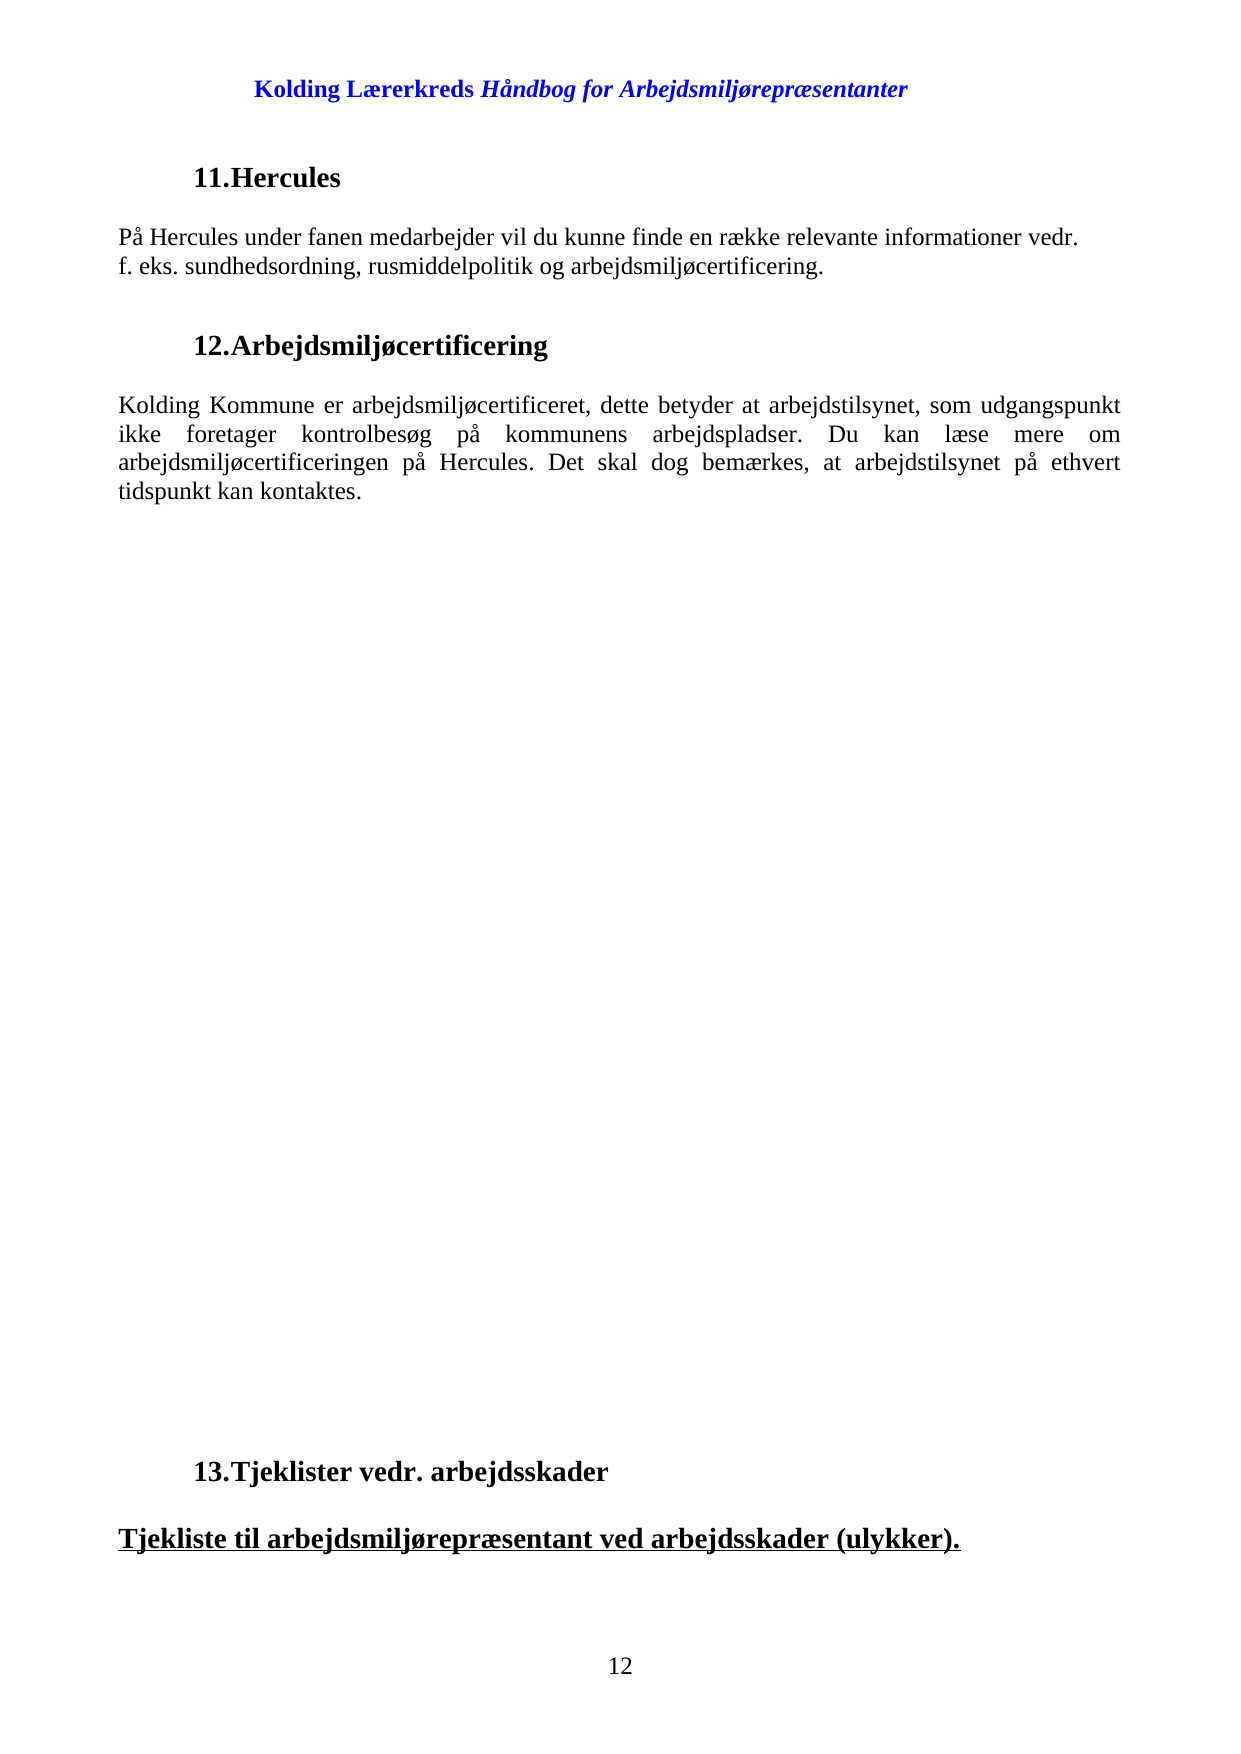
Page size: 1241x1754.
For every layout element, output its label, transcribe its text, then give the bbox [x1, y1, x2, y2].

text f. eks. sundhedsordning, rusmiddelpolitik og arbejdsmiljøcertificering. [118, 251, 1122, 280]
text Kolding Kommune er arbejdsmiljøcertificeret, dette betyder at arbejdstilsynet, som udgangspunkt ikke foretager kontrolbesøg på kommunens arbejdspladser. Du kan læse mere om arbejdsmiljøcertificeringen på Hercules. Det skal dog bemærkes, at arbejdstilsynet på ethvert tidspunkt kan kontaktes. [118, 390, 1122, 505]
text Tjekliste til arbejdsmiljørepræsentant ved arbejdsskader (ulykker). [118, 1521, 1181, 1554]
list Arbejdsmiljøcertificering [193, 328, 1122, 361]
list Tjeklister vedr. arbejdsskader [193, 1454, 1122, 1487]
text På Hercules under fanen medarbejder vil du kunne finde en række relevante informationer vedr. [118, 222, 1122, 251]
list Hercules [193, 160, 1122, 193]
